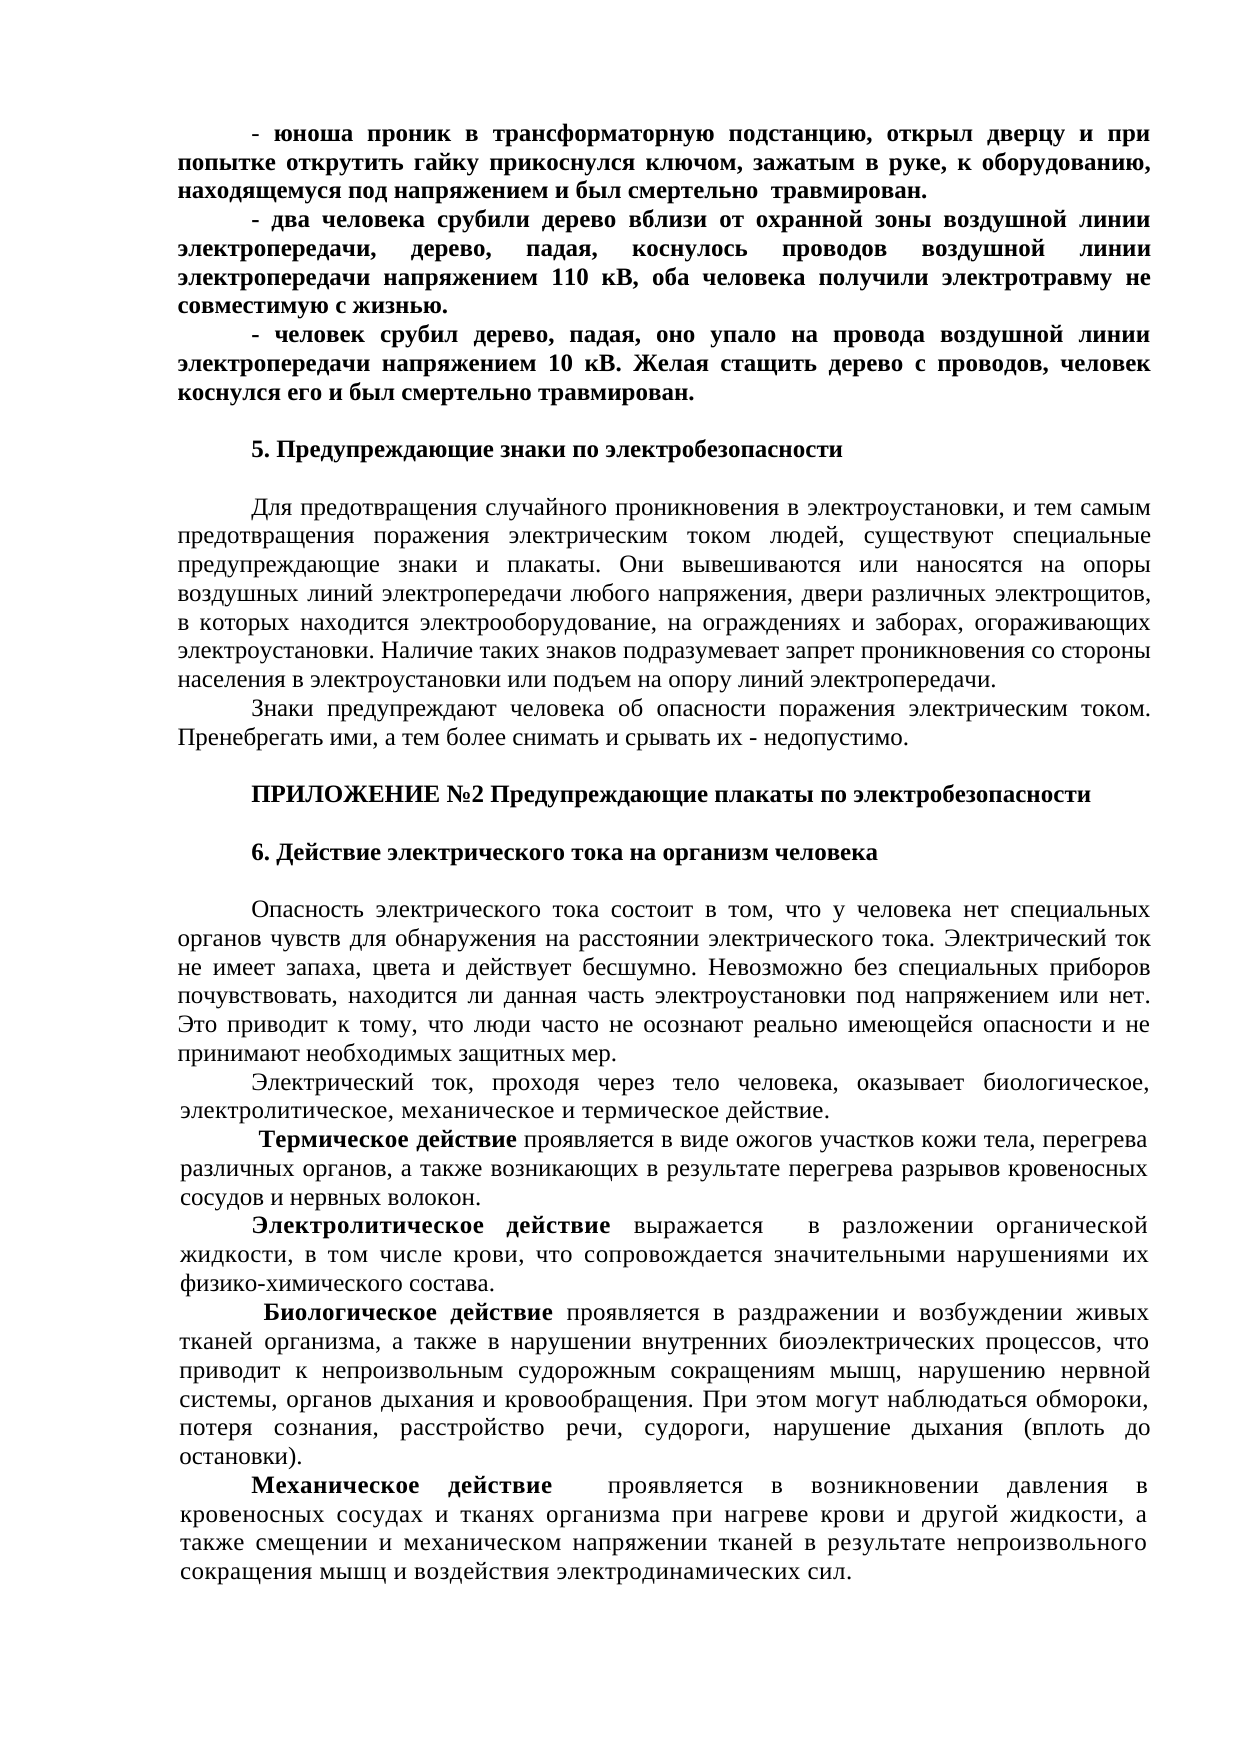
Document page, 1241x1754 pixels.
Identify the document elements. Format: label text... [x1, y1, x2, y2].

text Электрический ток, проходя через тело человека, оказывает биологическое, электролитическое, механическое и термическое действие. [180, 1067, 1150, 1124]
text Для предотвращения случайного проникновения в электроустановки, и тем самым предотвращения поражения электрическим током людей, существуют специальные предупреждающие знаки и плакаты. Они вывешиваются или наносятся на опоры воздушных линий электропередачи любого напряжения, двери различных электрощитов, в которых находится электрооборудование, на ограждениях и заборах, огораживающих электроустановки. Наличие таких знаков подразумевает запрет проникновения со стороны населения в электроустановки или подъем на опору линий электропередачи. [177, 492, 1152, 693]
text 6. Действие электрического тока на организм человека [177, 837, 1152, 866]
text ПРИЛОЖЕНИЕ №2 Предупреждающие плакаты по электробезопасности [177, 779, 1152, 808]
text - два человека срубили дерево вблизи от охранной зоны воздушной линии электропередачи, дерево, падая, коснулось проводов воздушной линии электропередачи напряжением 110 кВ, оба человека получили электротравму не совместимую с жизнью. [177, 204, 1152, 319]
text Термическое действие проявляется в виде ожогов участков кожи тела, перегрева различных органов, а также возникающих в результате перегрева разрывов кровеносных сосудов и нервных волокон. [180, 1124, 1149, 1211]
text Электролитическое действие выражается в разложении органической жидкости, в том числе крови, что сопровождается значительными нарушениями их физико-химического состава. [180, 1211, 1149, 1297]
text Биологическое действие проявляется в раздражении и возбуждении живых тканей организма, а также в нарушении внутренних биоэлектрических процессов, что приводит к непроизвольным судорожным сокращениям мышц, нарушению нервной системы, органов дыхания и кровообращения. При этом могут наблюдаться обмороки, потеря сознания, расстройство речи, судороги, нарушение дыхания (вплоть до остановки). [179, 1297, 1151, 1470]
text Опасность электрического тока состоит в том, что у человека нет специальных органов чувств для обнаружения на расстоянии электрического тока. Электрический ток не имеет запаха, цвета и действует бесшумно. Невозможно без специальных приборов почувствовать, находится ли данная часть электроустановки под напряжением или нет. Это приводит к тому, что люди часто не осознают реально имеющейся опасности и не принимают необходимых защитных мер. [177, 894, 1152, 1067]
text 5. Предупреждающие знаки по электробезопасности [177, 434, 1152, 463]
text - человек срубил дерево, падая, оно упало на провода воздушной линии электропередачи напряжением 10 кВ. Желая стащить дерево с проводов, человек коснулся его и был смертельно травмирован. [177, 319, 1152, 406]
text Знаки предупреждают человека об опасности поражения электрическим током. Пренебрегать ими, а тем более снимать и срывать их - недопустимо. [177, 693, 1152, 751]
text Механическое действие проявляется в возникновении давления в кровеносных сосудах и тканях организма при нагреве крови и другой жидкости, а также смещении и механическом напряжении тканей в результате непроизвольного сокращения мышц и воздействия электродинамических сил. [180, 1470, 1149, 1585]
text - юноша проник в трансформаторную подстанцию, открыл дверцу и при попытке открутить гайку прикоснулся ключом, зажатым в руке, к оборудованию, находящемуся под напряжением и был смертельно травмирован. [177, 118, 1152, 204]
